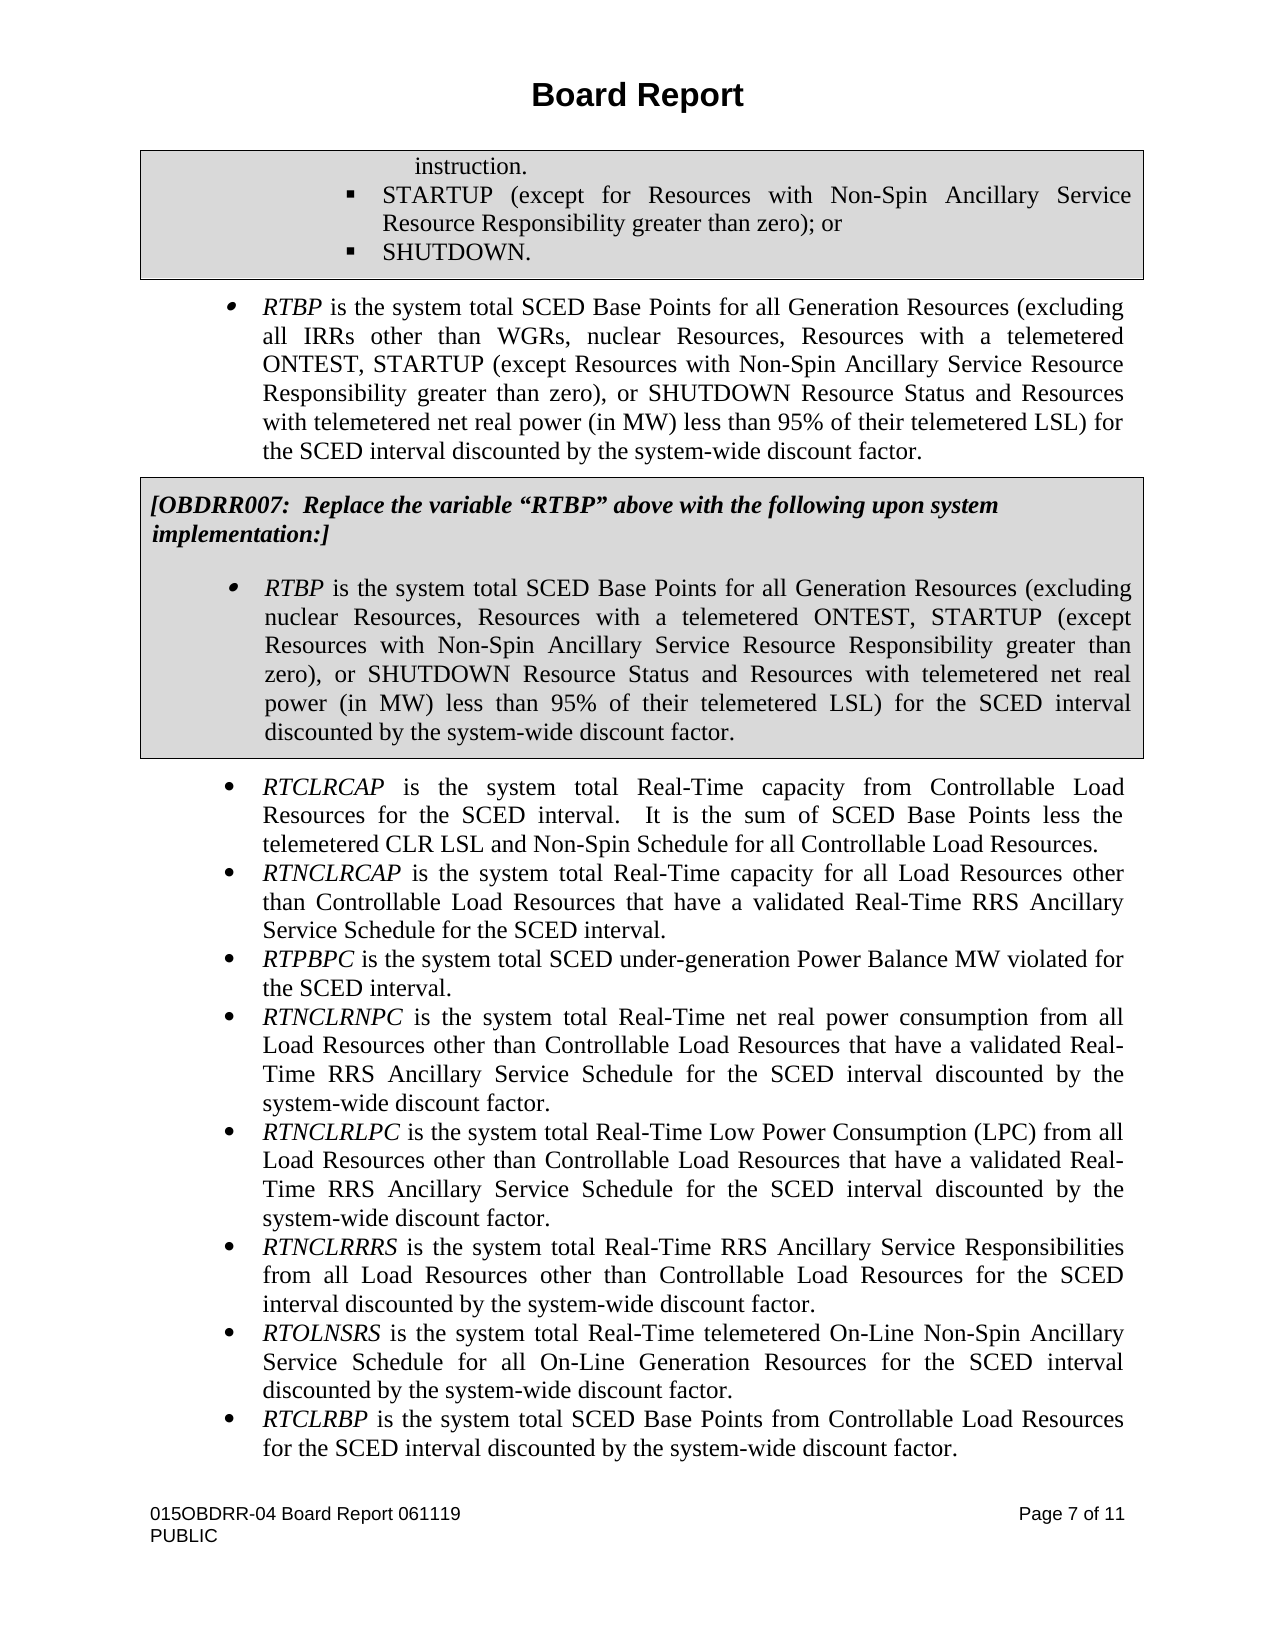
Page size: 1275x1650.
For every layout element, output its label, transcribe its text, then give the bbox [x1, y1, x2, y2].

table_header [141, 151, 1143, 278]
list RTPBPC is the system total SCED under-generation Power Balance MW violated for the SCED interval. [225, 944, 1125, 1002]
list RTCLRCAP is the system total Real-Time capacity from Controllable Load Resources for the SCED interval. It is the sum of SCED Base Points less the telemetered CLR LSL and Non-Spin Schedule for all Controllable Load Resources. [225, 772, 1125, 858]
list RTCLRBP is the system total SCED Base Points from Controllable Load Resources for the SCED interval discounted by the system-wide discount factor. [225, 1404, 1125, 1462]
table_header [OBDRR007: Replace the variable “RTBP” above with the following upon system implementation:] RTBP is the system total SCED Base Points for all Generation Resources (excluding nuclear Resources, Resources with a telemetered ONTEST, STARTUP (except Resources with Non-Spin Ancillary Service Resource Responsibility greater than zero), or SHUTDOWN Resource Status and Resources with telemetered net real power (in MW) less than 95% of their telemetered LSL) for the SCED interval discounted by the system-wide discount factor. [141, 478, 1143, 758]
list RTOLNSRS is the system total Real-Time telemetered On-Line Non-Spin Ancillary Service Schedule for all On-Line Generation Resources for the SCED interval discounted by the system-wide discount factor. [225, 1318, 1125, 1404]
list RTNCLRLPC is the system total Real-Time Low Power Consumption (LPC) from all Load Resources other than Controllable Load Resources that have a validated Real-Time RRS Ancillary Service Schedule for the SCED interval discounted by the system-wide discount factor. [225, 1117, 1125, 1232]
list RTNCLRNPC is the system total Real-Time net real power consumption from all Load Resources other than Controllable Load Resources that have a validated Real-Time RRS Ancillary Service Schedule for the SCED interval discounted by the system-wide discount factor. [225, 1002, 1125, 1117]
list RTBP is the system total SCED Base Points for all Generation Resources (excluding all IRRs other than WGRs, nuclear Resources, Resources with a telemetered ONTEST, STARTUP (except Resources with Non-Spin Ancillary Service Resource Responsibility greater than zero), or SHUTDOWN Resource Status and Resources with telemetered net real power (in MW) less than 95% of their telemetered LSL) for the SCED interval discounted by the system-wide discount factor. [225, 292, 1125, 464]
list RTNCLRCAP is the system total Real-Time capacity for all Load Resources other than Controllable Load Resources that have a validated Real-Time RRS Ancillary Service Schedule for the SCED interval. [225, 858, 1125, 944]
list RTNCLRRRS is the system total Real-Time RRS Ancillary Service Responsibilities from all Load Resources other than Controllable Load Resources for the SCED interval discounted by the system-wide discount factor. [225, 1232, 1125, 1318]
